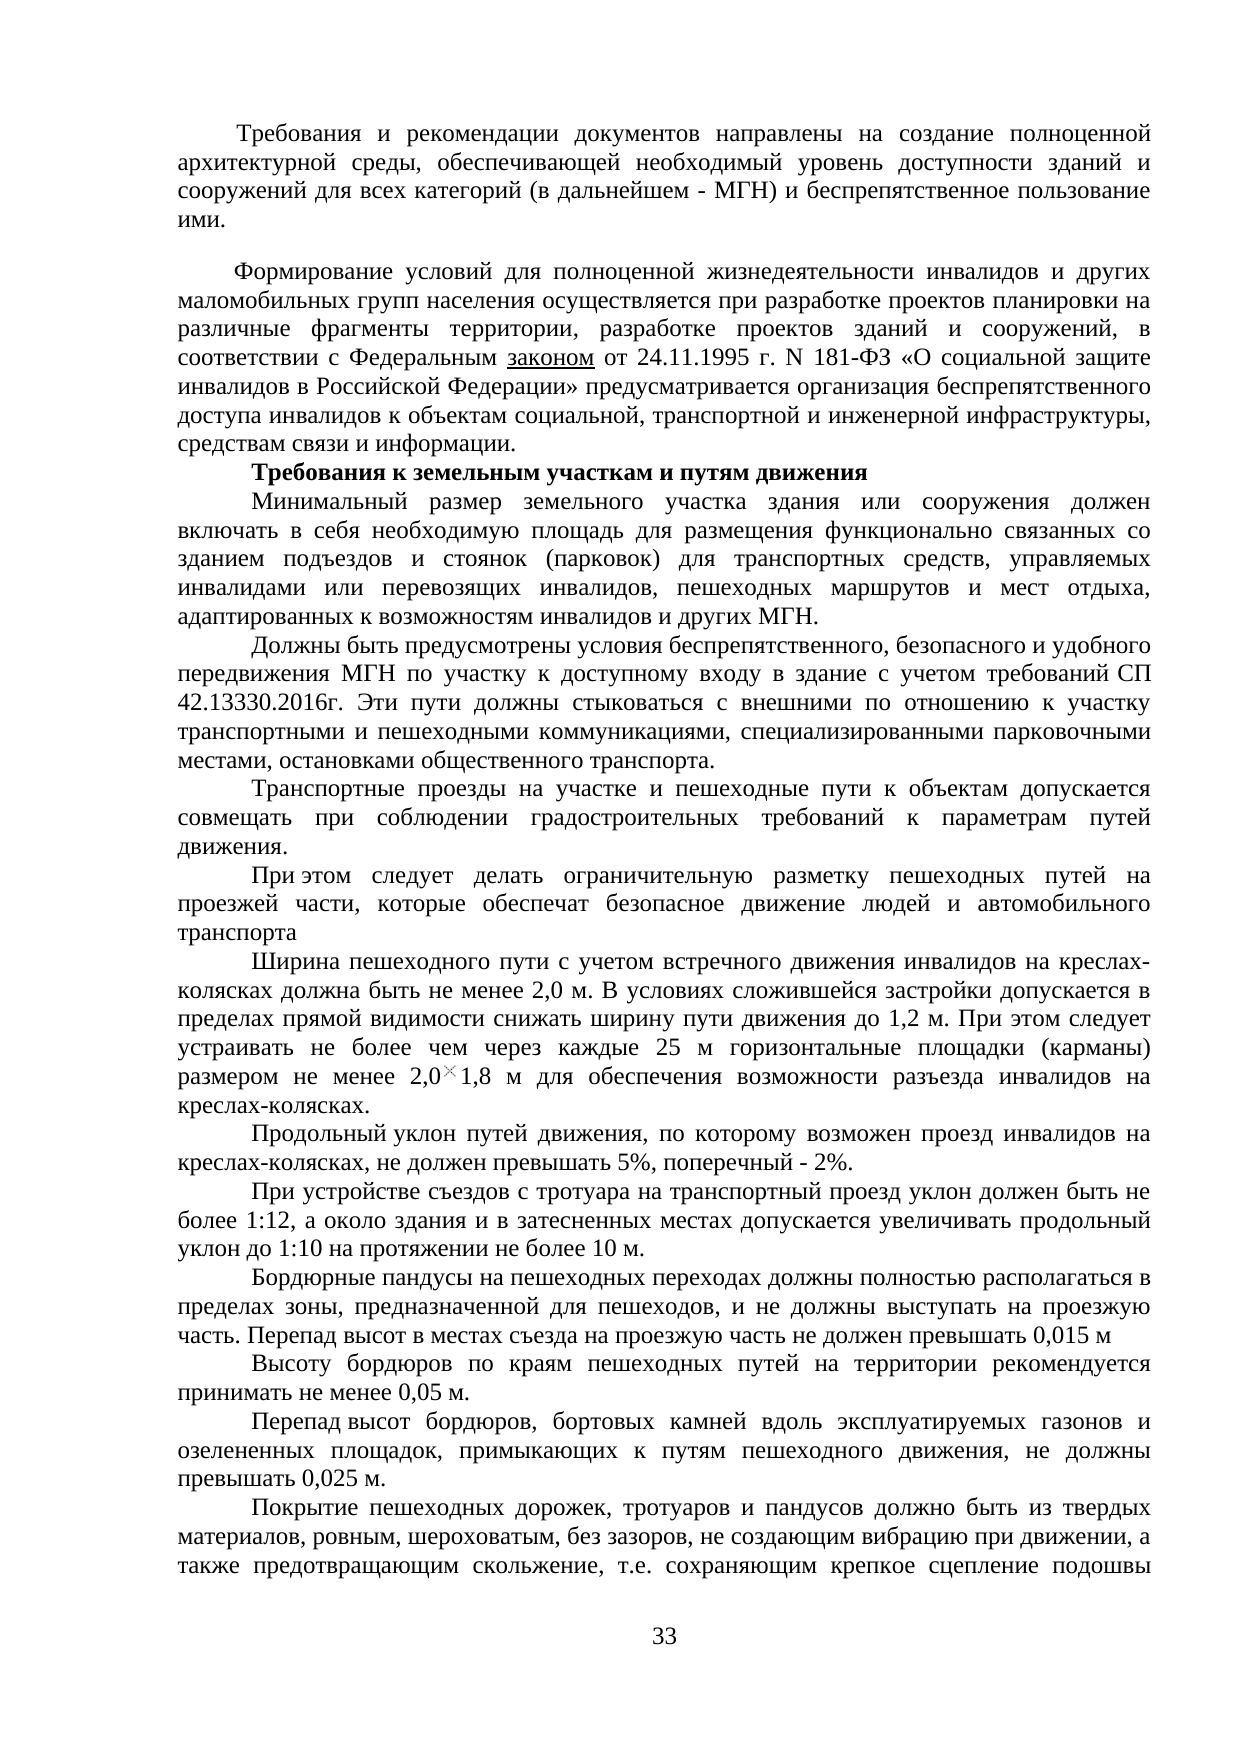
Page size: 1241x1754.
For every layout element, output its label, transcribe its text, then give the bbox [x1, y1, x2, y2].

text Продольный уклон путей движения, по которому возможен проезд инвалидов на креслах-колясках, не должен превышать 5%, поперечный - 2%. [177, 1118, 1152, 1176]
text Высоту бордюров по краям пешеходных путей на территории рекомендуется принимать не менее 0,05 м. [177, 1348, 1152, 1406]
picture [441, 1064, 461, 1085]
text Минимальный размер земельного участка здания или сооружения должен включать в себя необходимую площадь для размещения функционально связанных со зданием подъездов и стоянок (парковок) для транспортных средств, управляемых инвалидами или перевозящих инвалидов, пешеходных маршрутов и мест отдыха, адаптированных к возможностям инвалидов и других МГН. [177, 486, 1152, 630]
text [177, 1492, 1152, 1578]
text Формирование условий для полноценной жизнедеятельности инвалидов и других маломобильных групп населения осуществляется при разработке проектов планировки на различные фрагменты территории, разработке проектов зданий и сооружений, в соответствии с Федеральным законом от 24.11.1995 г. N 181-ФЗ «О социальной защите инвалидов в Российской Федерации» предусматривается организация беспрепятственного доступа инвалидов к объектам социальной, транспортной и инженерной инфраструктуры, средствам связи и информации. [177, 256, 1152, 457]
text Должны быть предусмотрены условия беспрепятственного, безопасного и удобного передвижения МГН по участку к доступному входу в здание с учетом требований СП 42.13330.2016г. Эти пути должны стыковаться с внешними по отношению к участку транспортными и пешеходными коммуникациями, специализированными парковочными местами, остановками общественного транспорта. [177, 630, 1152, 773]
text При устройстве съездов с тротуара на транспортный проезд уклон должен быть не более 1:12, а около здания и в затесненных местах допускается увеличивать продольный уклон до 1:10 на протяжении не более 10 м. [177, 1176, 1152, 1262]
text Ширина пешеходного пути с учетом встречного движения инвалидов на креслах-колясках должна быть не менее 2,0 м. В условиях сложившейся застройки допускается в пределах прямой видимости снижать ширину пути движения до 1,2 м. При этом следует устраивать не более чем через каждые 25 м горизонтальные площадки (карманы) размером не менее 2,01,8 м для обеспечения возможности разъезда инвалидов на креслах-колясках. [177, 946, 1152, 1118]
text Требования к земельным участкам и путям движения [177, 457, 1152, 486]
text Перепад высот бордюров, бортовых камней вдоль эксплуатируемых газонов и озелененных площадок, примыкающих к путям пешеходного движения, не должны превышать 0,025 м. [177, 1406, 1152, 1492]
text Требования и рекомендации документов направлены на создание полноценной архитектурной среды, обеспечивающей необходимый уровень доступности зданий и сооружений для всех категорий (в дальнейшем - МГН) и беспрепятственное пользование ими. [177, 118, 1152, 233]
text При этом следует делать ограничительную разметку пешеходных путей на проезжей части, которые обеспечат безопасное движение людей и автомобильного транспорта [177, 860, 1152, 946]
text Транспортные проезды на участке и пешеходные пути к объектам допускается совмещать при соблюдении градостроительных требований к параметрам путей движения. [177, 773, 1152, 860]
text Бордюрные пандусы на пешеходных переходах должны полностью располагаться в пределах зоны, предназначенной для пешеходов, и не должны выступать на проезжую часть. Перепад высот в местах съезда на проезжую часть не должен превышать 0,015 м [177, 1262, 1152, 1348]
